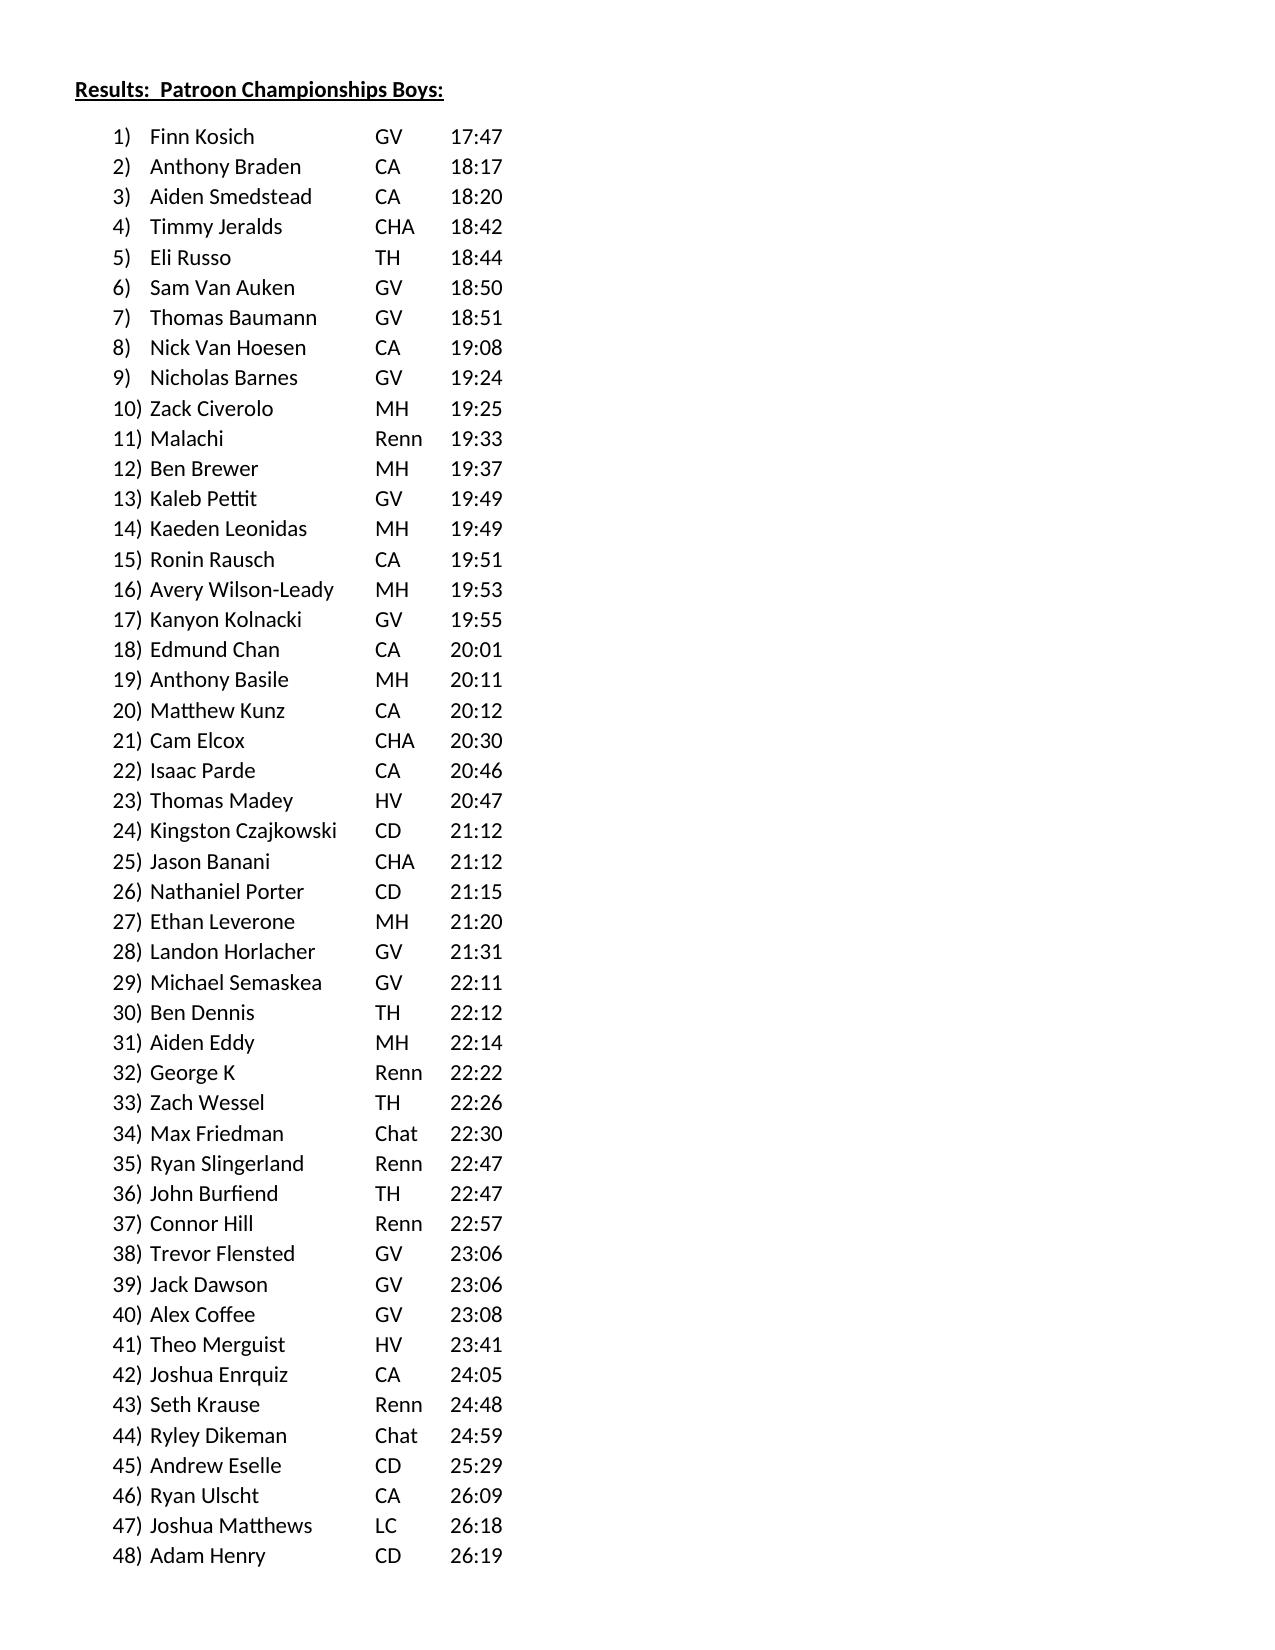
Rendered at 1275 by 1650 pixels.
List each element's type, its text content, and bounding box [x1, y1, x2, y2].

list Nicholas Barnes GV 19:24 [112, 363, 1200, 392]
text Results: Patroon Championships Boys: [75, 75, 1200, 103]
list Nick Van Hoesen CA 19:08 [112, 333, 1200, 361]
list Nathaniel Porter CD 21:15 [112, 877, 1200, 905]
list Ryan Slingerland Renn 22:47 [112, 1149, 1200, 1177]
list Aiden Eddy MH 22:14 [112, 1028, 1200, 1056]
list Sam Van Auken GV 18:50 [112, 273, 1200, 301]
list Seth Krause Renn 24:48 [112, 1391, 1200, 1419]
list Kaleb Pettit GV 19:49 [112, 484, 1200, 512]
list Eli Russo TH 18:44 [112, 243, 1200, 271]
list Ben Dennis TH 22:12 [112, 998, 1200, 1026]
list Kingston Czajkowski CD 21:12 [112, 817, 1200, 845]
list Isaac Parde CA 20:46 [112, 756, 1200, 784]
list Kaeden Leonidas MH 19:49 [112, 514, 1200, 543]
list Ethan Leverone MH 21:20 [112, 907, 1200, 935]
list Joshua Enrquiz CA 24:05 [112, 1360, 1200, 1388]
list Thomas Baumann GV 18:51 [112, 303, 1200, 331]
list Anthony Basile MH 20:11 [112, 666, 1200, 694]
list Zach Wessel TH 22:26 [112, 1088, 1200, 1117]
list Thomas Madey HV 20:47 [112, 786, 1200, 814]
list Jack Dawson GV 23:06 [112, 1270, 1200, 1298]
list Trevor Flensted GV 23:06 [112, 1239, 1200, 1268]
list Ben Brewer MH 19:37 [112, 454, 1200, 482]
list Ryan Ulscht CA 26:09 [112, 1481, 1200, 1509]
list John Burfiend TH 22:47 [112, 1179, 1200, 1207]
list Max Friedman Chat 22:30 [112, 1119, 1200, 1147]
list Theo Merguist HV 23:41 [112, 1330, 1200, 1358]
list Anthony Braden CA 18:17 [112, 152, 1200, 180]
list Cam Elcox CHA 20:30 [112, 726, 1200, 754]
list Aiden Smedstead CA 18:20 [112, 182, 1200, 210]
list Finn Kosich GV 17:47 [112, 122, 1200, 150]
list Landon Horlacher GV 21:31 [112, 937, 1200, 966]
list Zack Civerolo MH 19:25 [112, 394, 1200, 422]
list Kanyon Kolnacki GV 19:55 [112, 605, 1200, 633]
list Ronin Rausch CA 19:51 [112, 545, 1200, 573]
list Adam Henry CD 26:19 [112, 1542, 1200, 1570]
list Ryley Dikeman Chat 24:59 [112, 1421, 1200, 1449]
list Michael Semaskea GV 22:11 [112, 968, 1200, 996]
list Andrew Eselle CD 25:29 [112, 1451, 1200, 1479]
list Timmy Jeralds CHA 18:42 [112, 212, 1200, 241]
list George K Renn 22:22 [112, 1058, 1200, 1086]
list Edmund Chan CA 20:01 [112, 635, 1200, 663]
list Matthew Kunz CA 20:12 [112, 696, 1200, 724]
list Malachi Renn 19:33 [112, 424, 1200, 452]
list Joshua Matthews LC 26:18 [112, 1511, 1200, 1539]
list Connor Hill Renn 22:57 [112, 1209, 1200, 1237]
list Avery Wilson-Leady MH 19:53 [112, 575, 1200, 603]
list Jason Banani CHA 21:12 [112, 847, 1200, 875]
list Alex Coffee GV 23:08 [112, 1300, 1200, 1328]
